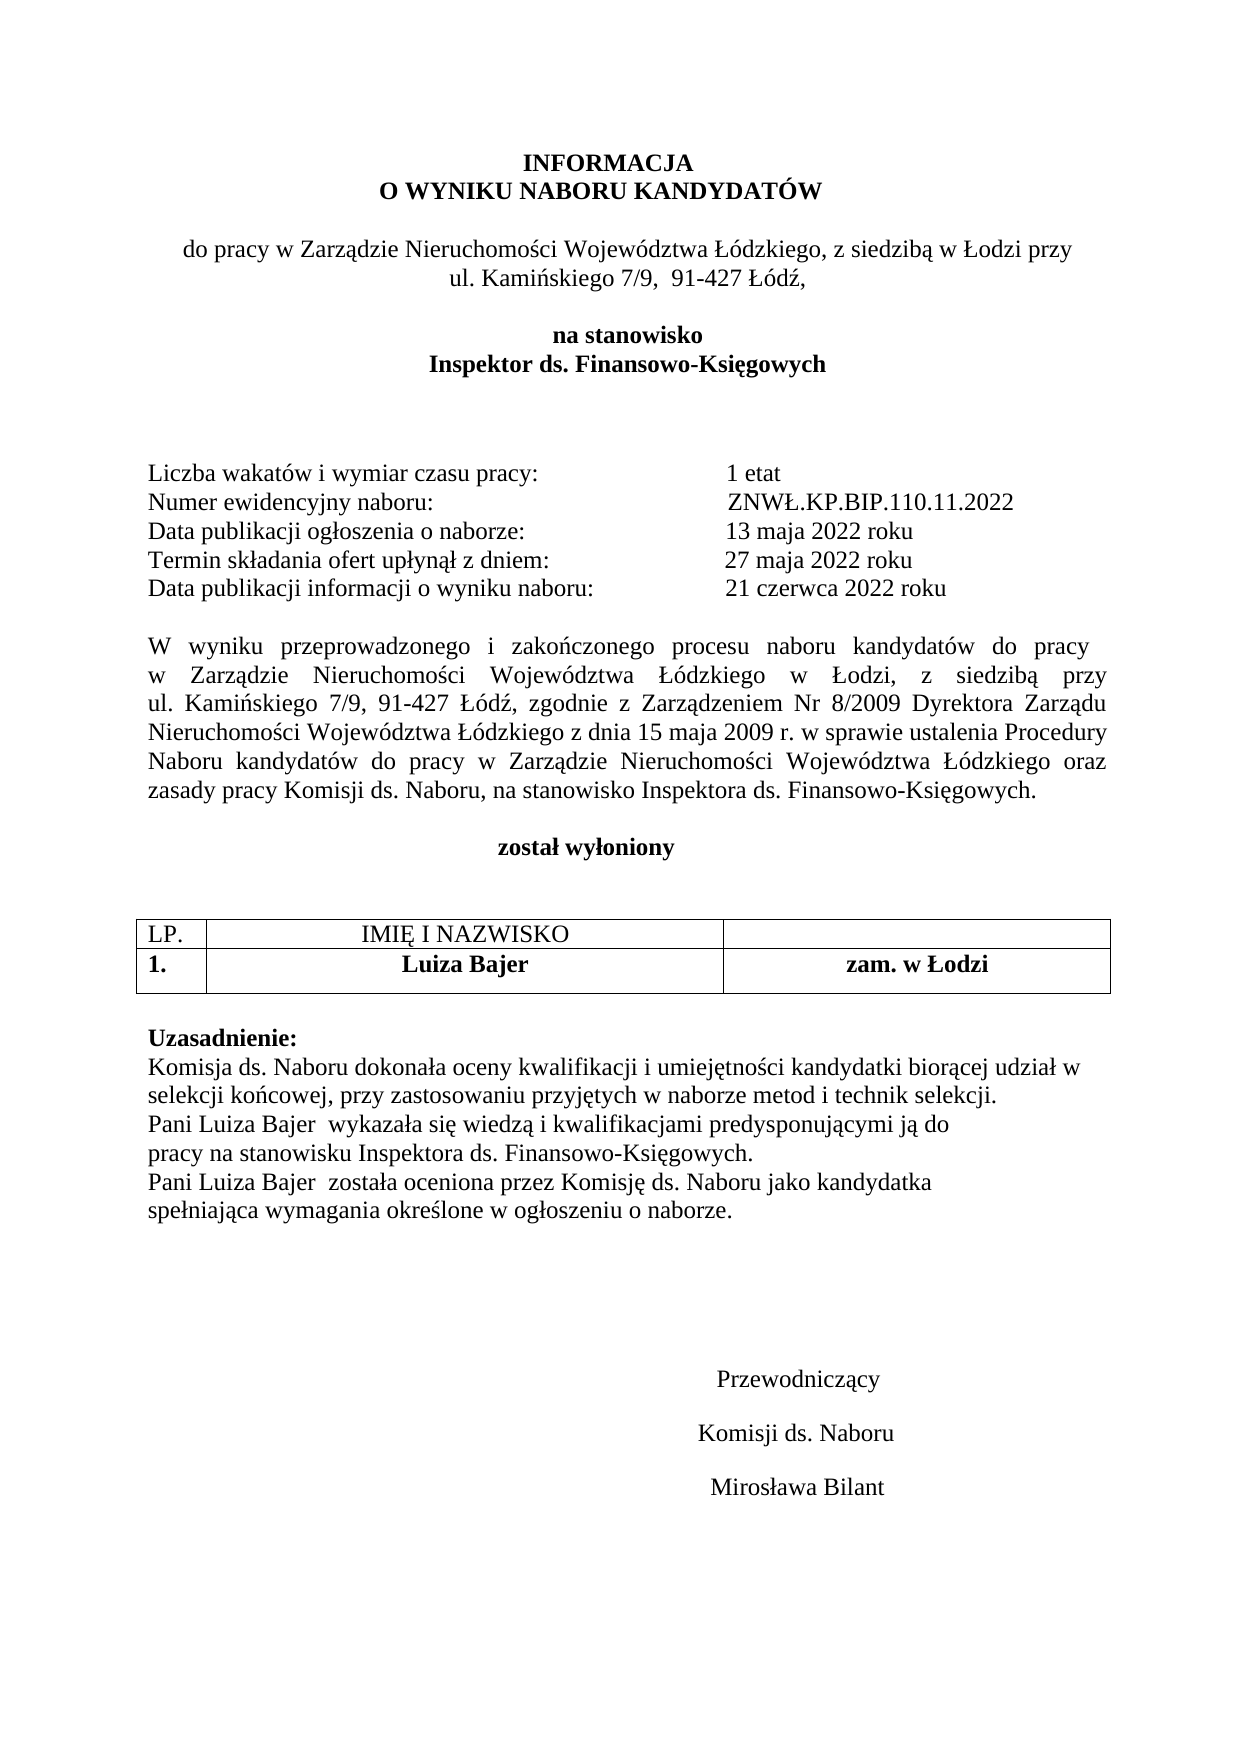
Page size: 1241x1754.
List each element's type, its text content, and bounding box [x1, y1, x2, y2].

text INFORMACJA [148, 148, 1107, 176]
text Pani Luiza Bajer została oceniona przez Komisję ds. Naboru jako kandydatka [148, 1167, 1107, 1196]
table_header [724, 920, 1110, 948]
text Mirosława Bilant [148, 1472, 1107, 1501]
table_header LP. [137, 920, 206, 948]
text Liczba wakatów i wymiar czasu pracy: 1 etat [148, 458, 1107, 487]
table_header IMIĘ I NAZWISKO [207, 920, 723, 948]
text O WYNIKU NABORU KANDYDATÓW [148, 176, 1107, 205]
table_cell Luiza Bajer [207, 949, 723, 993]
text do pracy w Zarządzie Nieruchomości Województwa Łódzkiego, z siedzibą w Łodzi przy [148, 234, 1107, 263]
text został wyłoniony [148, 832, 1107, 861]
text Komisja ds. Naboru dokonała oceny kwalifikacji i umiejętności kandydatki biorącej udział w selekcji końcowej, przy zastosowaniu przyjętych w naborze metod i technik selekcji. [148, 1052, 1107, 1109]
text Termin składania ofert upłynął z dniem: 27 maja 2022 roku [148, 545, 1107, 573]
text Uzasadnienie: [148, 1023, 1107, 1052]
table_cell 1. [137, 949, 206, 993]
text Komisji ds. Naboru [148, 1418, 1107, 1447]
text Numer ewidencyjny naboru: ZNWŁ.KP.BIP.110.11.2022 [148, 487, 1107, 516]
text ul. Kamińskiego 7/9, 91-427 Łódź, [148, 263, 1107, 291]
text pracy na stanowisku Inspektora ds. Finansowo-Księgowych. [148, 1138, 1107, 1167]
text Data publikacji informacji o wyniku naboru: 21 czerwca 2022 roku [148, 573, 1107, 602]
text Przewodniczący [148, 1364, 1107, 1393]
text spełniająca wymagania określone w ogłoszeniu o naborze. [148, 1196, 1107, 1224]
text Pani Luiza Bajer wykazała się wiedzą i kwalifikacjami predysponującymi ją do [148, 1109, 1107, 1138]
text na stanowisko [148, 320, 1107, 349]
table_cell zam. w Łodzi [724, 949, 1110, 993]
text W wyniku przeprowadzonego i zakończonego procesu naboru kandydatów do pracy w Zarządzie Nieruchomości Województwa Łódzkiego w Łodzi, z siedzibą przy ul. Kamińskiego 7/9, 91-427 Łódź, zgodnie z Zarządzeniem Nr 8/2009 Dyrektora Zarządu Nieruchomości Województwa Łódzkiego z dnia 15 maja 2009 r. w sprawie ustalenia Procedury Naboru kandydatów do pracy w Zarządzie Nieruchomości Województwa Łódzkiego oraz zasady pracy Komisji ds. Naboru, na stanowisko Inspektora ds. Finansowo-Księgowych. [148, 631, 1107, 803]
text Inspektor ds. Finansowo-Księgowych [148, 349, 1107, 378]
text Data publikacji ogłoszenia o naborze: 13 maja 2022 roku [148, 516, 1107, 545]
